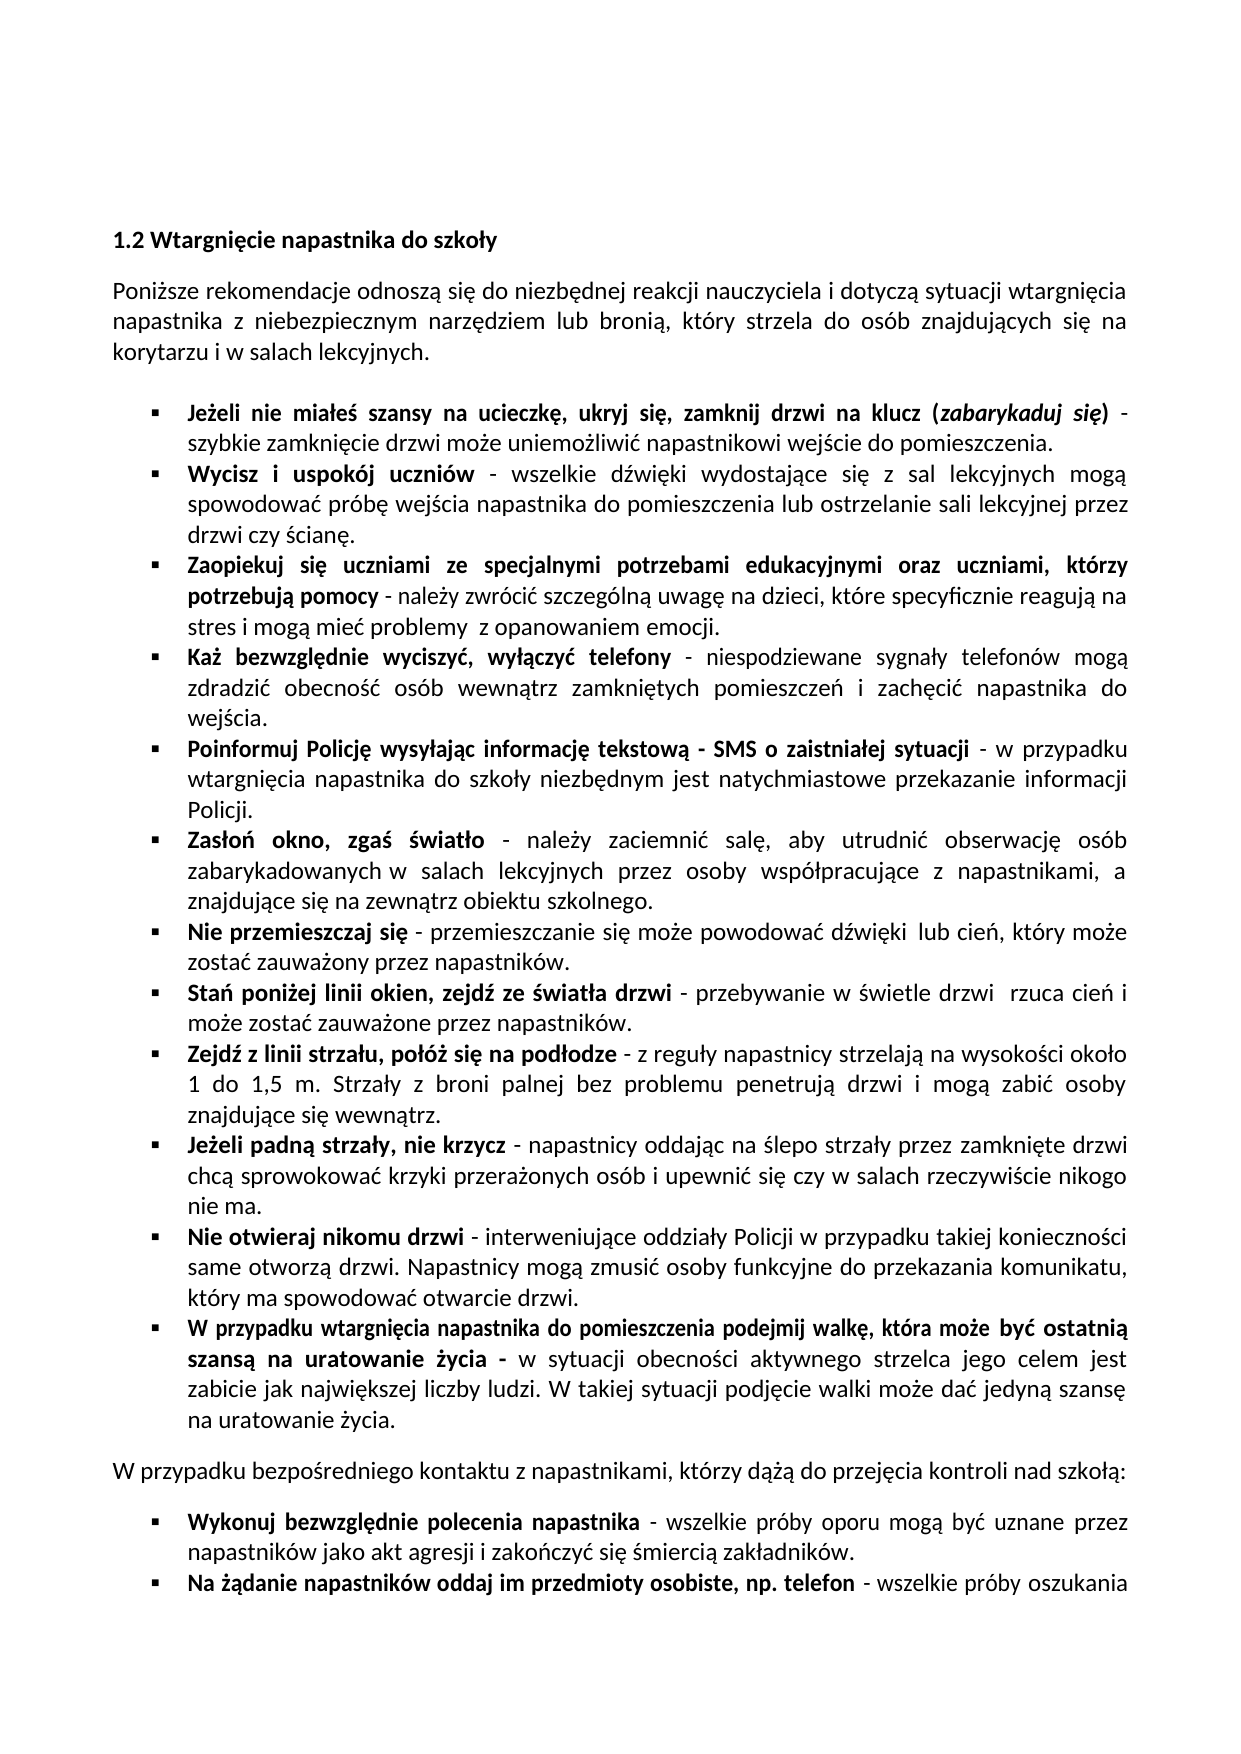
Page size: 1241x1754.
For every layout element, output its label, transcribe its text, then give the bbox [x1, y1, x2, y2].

list Wykonuj bezwzględnie polecenia napastnika - wszelkie próby oporu mogą być uznane przez napastników jako akt agresji i zakończyć się śmiercią zakładników. [150, 1506, 1128, 1567]
list Poinformuj Policję wysyłając informację tekstową - SMS o zaistniałej sytuacji - w przypadku wtargnięcia napastnika do szkoły niezbędnym jest natychmiastowe przekazanie informacji Policji. [150, 733, 1128, 824]
list W przypadku wtargnięcia napastnika do pomieszczenia podejmij walkę, która może być ostatnią szansą na uratowanie życia - w sytuacji obecności aktywnego strzelca jego celem jest zabicie jak największej liczby ludzi. W takiej sytuacji podjęcie walki może dać jedyną szansę na uratowanie życia. [150, 1313, 1128, 1435]
list Nie przemieszczaj się - przemieszczanie się może powodować dźwięki lub cień, który może zostać zauważony przez napastników. [150, 916, 1128, 977]
text W przypadku bezpośredniego kontaktu z napastnikami, którzy dążą do przejęcia kontroli nad szkołą: [112, 1455, 1128, 1486]
list Nie otwieraj nikomu drzwi - interweniujące oddziały Policji w przypadku takiej konieczności same otworzą drzwi. Napastnicy mogą zmusić osoby funkcyjne do przekazania komunikatu, który ma spowodować otwarcie drzwi. [150, 1221, 1128, 1313]
list Zejdź z linii strzału, połóż się na podłodze - z reguły napastnicy strzelają na wysokości około 1 do 1,5 m. Strzały z broni palnej bez problemu penetrują drzwi i mogą zabić osoby znajdujące się wewnątrz. [150, 1038, 1128, 1129]
text 1.2 Wtargnięcie napastnika do szkoły [112, 224, 1128, 254]
list Jeżeli padną strzały, nie krzycz - napastnicy oddając na ślepo strzały przez zamknięte drzwi chcą sprowokować krzyki przerażonych osób i upewnić się czy w salach rzeczywiście nikogo nie ma. [150, 1129, 1128, 1221]
list Wycisz i uspokój uczniów - wszelkie dźwięki wydostające się z sal lekcyjnych mogą spowodować próbę wejścia napastnika do pomieszczenia lub ostrzelanie sali lekcyjnej przez drzwi czy ścianę. [150, 458, 1128, 549]
list Zaopiekuj się uczniami ze specjalnymi potrzebami edukacyjnymi oraz uczniami, którzy potrzebują pomocy - należy zwrócić szczególną uwagę na dzieci, które specyficznie reagują na stres i mogą mieć problemy z opanowaniem emocji. [150, 549, 1128, 641]
list Stań poniżej linii okien, zejdź ze światła drzwi - przebywanie w świetle drzwi rzuca cień i może zostać zauważone przez napastników. [150, 977, 1128, 1038]
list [150, 1567, 1128, 1597]
list Jeżeli nie miałeś szansy na ucieczkę, ukryj się, zamknij drzwi na klucz (zabarykaduj się) - szybkie zamknięcie drzwi może uniemożliwić napastnikowi wejście do pomieszczenia. [150, 397, 1128, 458]
list Zasłoń okno, zgaś światło - należy zaciemnić salę, aby utrudnić obserwację osób zabarykadowanych w salach lekcyjnych przez osoby współpracujące z napastnikami, a znajdujące się na zewnątrz obiektu szkolnego. [150, 824, 1128, 916]
list Każ bezwzględnie wyciszyć, wyłączyć telefony - niespodziewane sygnały telefonów mogą zdradzić obecność osób wewnątrz zamkniętych pomieszczeń i zachęcić napastnika do wejścia. [150, 641, 1128, 733]
text Poniższe rekomendacje odnoszą się do niezbędnej reakcji nauczyciela i dotyczą sytuacji wtargnięcia napastnika z niebezpiecznym narzędziem lub bronią, który strzela do osób znajdujących się na korytarzu i w salach lekcyjnych. [112, 275, 1128, 366]
